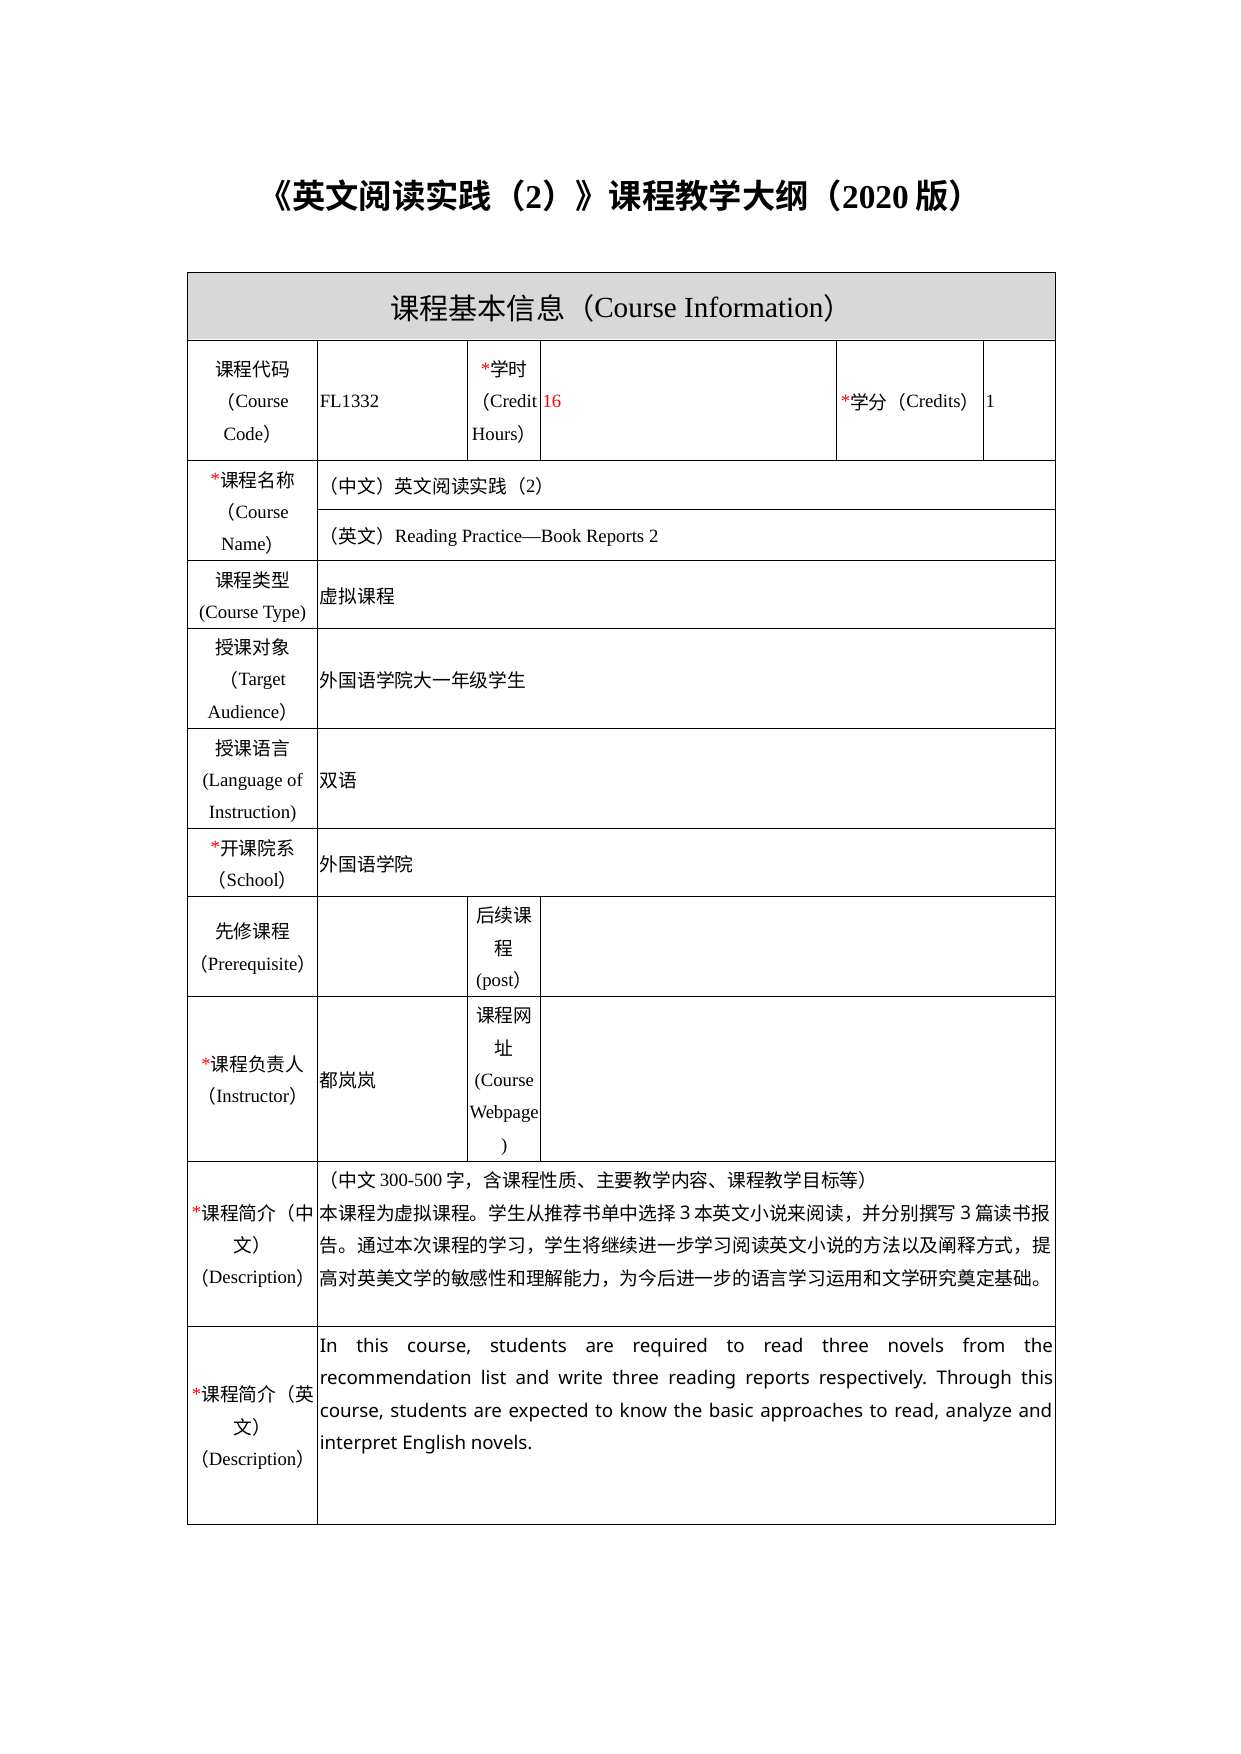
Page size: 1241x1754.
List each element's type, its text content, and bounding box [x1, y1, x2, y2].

table_cell [541, 997, 1055, 1161]
table_cell *开课院系（School） [188, 829, 317, 896]
table_cell 授课语言 (Language of Instruction) [188, 729, 317, 828]
table_cell （英文）Reading Practice—Book Reports 2 [318, 510, 1055, 560]
table_cell 虚拟课程 [318, 561, 1055, 628]
table_cell *课程负责人（Instructor） [188, 997, 317, 1161]
table_cell *学时（Credit Hours） [468, 341, 540, 460]
table_cell 都岚岚 [318, 997, 467, 1161]
table_header 课程基本信息（Course Information） [188, 273, 1055, 339]
table_cell 16 [541, 341, 836, 460]
table_cell 外国语学院 [318, 829, 1055, 896]
table_cell *课程简介（英文）（Description） [188, 1327, 317, 1523]
text 《英文阅读实践（2）》课程教学大纲（2020版） [187, 162, 1053, 227]
table_cell 课程网址 (Course Webpage) [468, 997, 540, 1161]
table_cell 双语 [318, 729, 1055, 828]
table_cell 授课对象（Target Audience） [188, 629, 317, 728]
table_cell FL1332 [318, 341, 467, 460]
table_cell [318, 897, 467, 996]
table_cell 外国语学院大一年级学生 [318, 629, 1055, 728]
table_cell 先修课程（Prerequisite） [188, 897, 317, 996]
table_cell 课程代码（Course Code） [188, 341, 317, 460]
table_cell 1 [984, 341, 1055, 460]
table_cell *课程名称（Course Name） [188, 461, 317, 560]
table_cell 后续课程 (post） [468, 897, 540, 996]
table_cell （中文300-500字，含课程性质、主要教学内容、课程教学目标等） 本课程为虚拟课程。学生从推荐书单中选择3本英文小说来阅读，并分别撰写3篇读书报告。通过本次课程的学习，学生将继续进一步学习阅读英文小说的方法以及阐释方式，提高对英美文学的敏感性和理解能力，为今后进一步的语言学习运用和文学研究奠定基础。 [318, 1162, 1055, 1326]
table_cell *课程简介（中文）（Description） [188, 1162, 317, 1326]
table_cell 课程类型 (Course Type) [188, 561, 317, 628]
table_cell （中文）英文阅读实践（2） [318, 461, 1055, 509]
table_cell *学分（Credits） [837, 341, 983, 460]
table_cell [541, 897, 1055, 996]
table_cell In this course, students are required to read three novels from the recommendation list and write three reading reports respectively. Through this course, students are expected to know the basic approaches to read, analyze and interpret English novels. [318, 1327, 1055, 1523]
